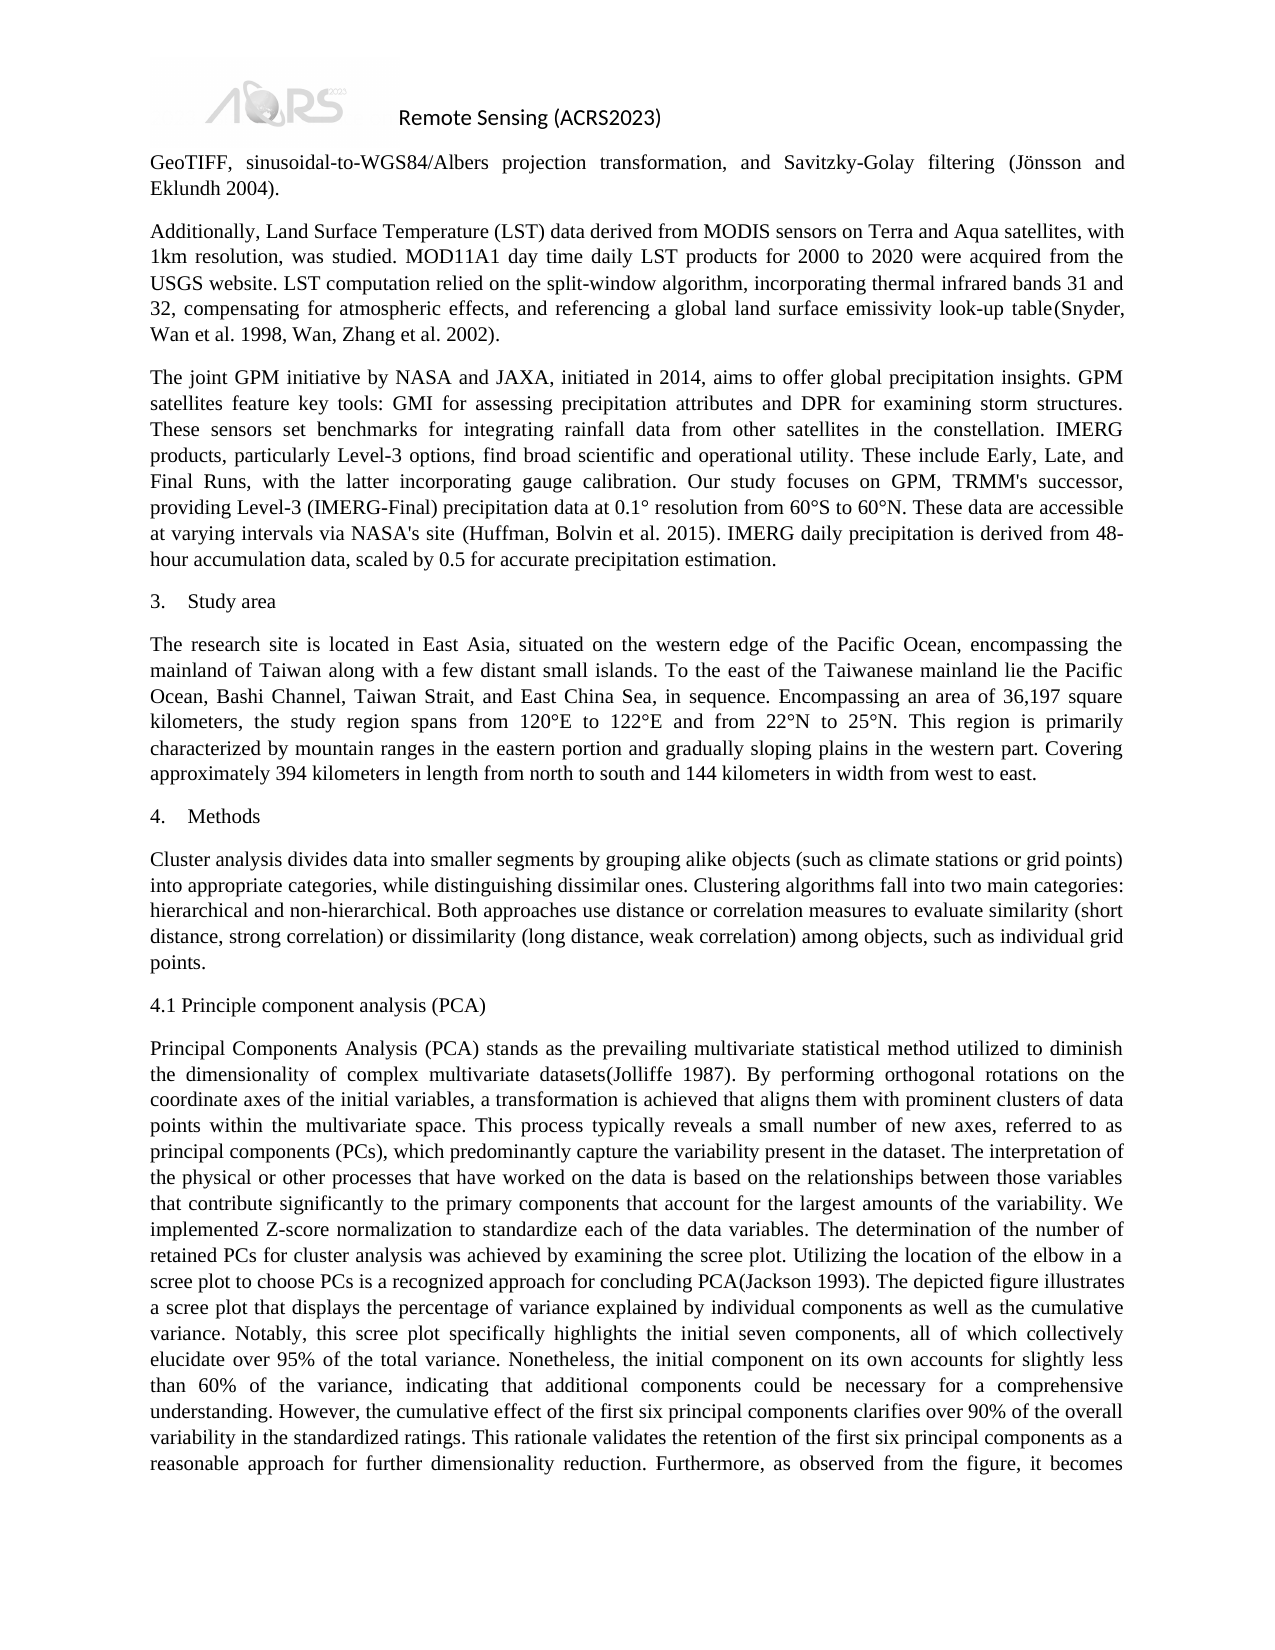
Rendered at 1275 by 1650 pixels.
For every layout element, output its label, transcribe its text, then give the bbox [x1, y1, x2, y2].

list Study area [150, 589, 1125, 613]
text The joint GPM initiative by NASA and JAXA, initiated in 2014, aims to offer global precipitation insights. GPM satellites feature key tools: GMI for assessing precipitation attributes and DPR for examining storm structures. These sensors set benchmarks for integrating rainfall data from other satellites in the constellation. IMERG products, particularly Level-3 options, find broad scientific and operational utility. These include Early, Late, and Final Runs, with the latter incorporating gauge calibration. Our study focuses on GPM, TRMM's successor, providing Level-3 (IMERG-Final) precipitation data at 0.1° resolution from 60°S to 60°N. These data are accessible at varying intervals via NASA's site (Huffman, Bolvin et al. 2015). IMERG daily precipitation is derived from 48-hour accumulation data, scaled by 0.5 for accurate precipitation estimation. [150, 365, 1125, 571]
picture [150, 57, 400, 147]
text Cluster analysis divides data into smaller segments by grouping alike objects (such as climate stations or grid points) into appropriate categories, while distinguishing dissimilar ones. Clustering algorithms fall into two main categories: hierarchical and non-hierarchical. Both approaches use distance or correlation measures to evaluate similarity (short distance, strong correlation) or dissimilarity (long distance, weak correlation) among objects, such as individual grid points. [150, 847, 1125, 974]
text The research site is located in East Asia, situated on the western edge of the Pacific Ocean, encompassing the mainland of Taiwan along with a few distant small islands. To the east of the Taiwanese mainland lie the Pacific Ocean, Bashi Channel, Taiwan Strait, and East China Sea, in sequence. Encompassing an area of 36,197 square kilometers, the study region spans from 120°E to 122°E and from 22°N to 25°N. This region is primarily characterized by mountain ranges in the eastern portion and gradually sloping plains in the western part. Covering approximately 394 kilometers in length from north to south and 144 kilometers in width from west to east. [150, 632, 1125, 785]
text 4.1 Principle component analysis (PCA) [150, 993, 1125, 1017]
text Additionally, Land Surface Temperature (LST) data derived from MODIS sensors on Terra and Aqua satellites, with 1km resolution, was studied. MOD11A1 day time daily LST products for 2000 to 2020 were acquired from the USGS website. LST computation relied on the split-window algorithm, incorporating thermal infrared bands 31 and 32, compensating for atmospheric effects, and referencing a global land surface emissivity look-up table(Snyder, Wan et al. 1998, Wan, Zhang et al. 2002). [150, 218, 1125, 346]
list Methods [150, 804, 1125, 828]
